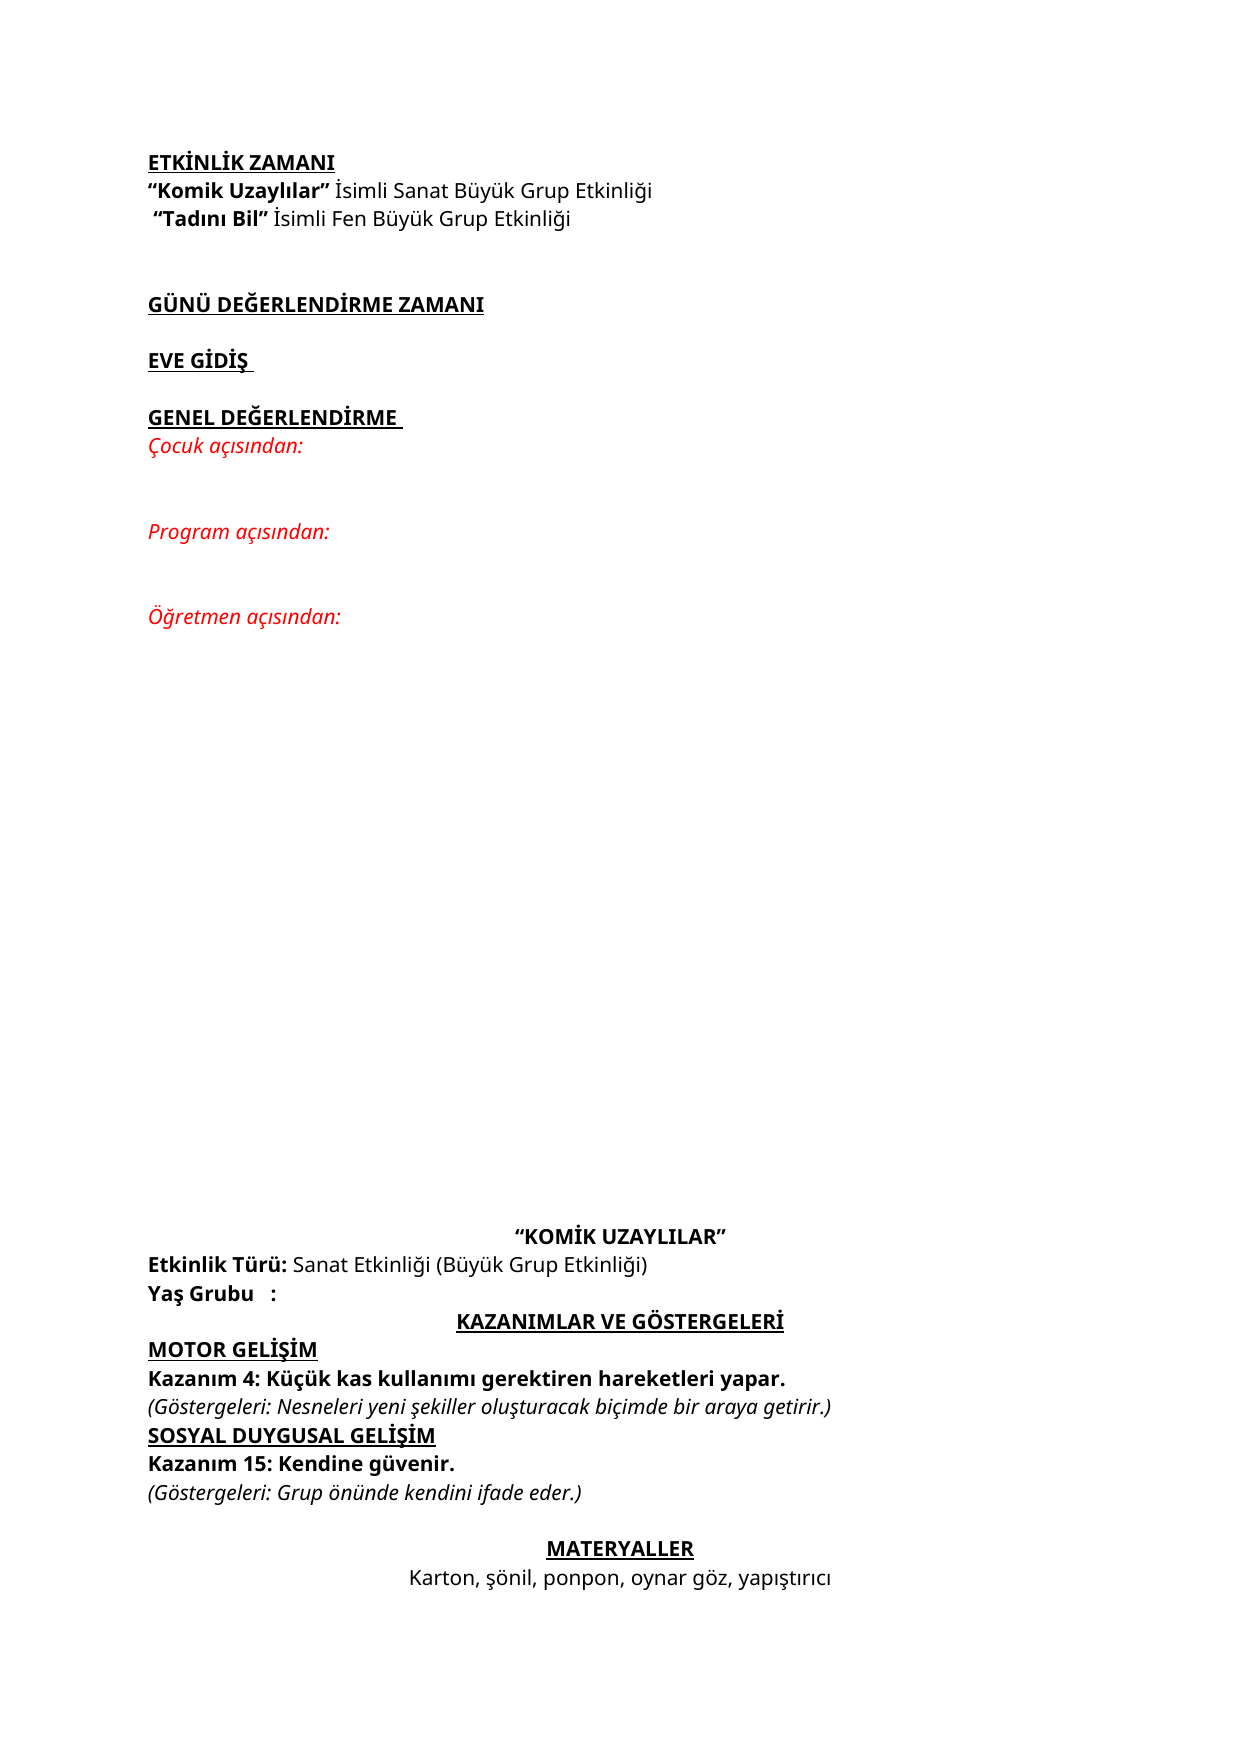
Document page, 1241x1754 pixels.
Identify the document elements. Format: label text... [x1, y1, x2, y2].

text “Tadını Bil” İsimli Fen Büyük Grup Etkinliği [148, 204, 1093, 233]
text GÜNÜ DEĞERLENDİRME ZAMANI [148, 290, 1093, 318]
text Kazanım 15: Kendine güvenir. (Göstergeleri: Grup önünde kendini ifade eder.) [148, 1449, 1093, 1534]
text Öğretmen açısından: [148, 602, 1093, 631]
text KAZANIMLAR VE GÖSTERGELERİ [148, 1307, 1093, 1336]
text ETKİNLİK ZAMANI [148, 148, 1093, 176]
text Program açısından: [148, 517, 1093, 545]
text Etkinlik Türü: Sanat Etkinliği (Büyük Grup Etkinliği) [148, 1250, 1093, 1279]
text MOTOR GELİŞİM Kazanım 4: Küçük kas kullanımı gerektiren hareketleri yapar. (Göstergeleri: Nesneleri yeni şekiller oluşturacak biçimde bir araya getirir.) SOSYAL DUYGUSAL GELİŞİM [148, 1336, 1093, 1449]
text GENEL DEĞERLENDİRME [148, 403, 1093, 432]
text Karton, şönil, ponpon, oynar göz, yapıştırıcı [148, 1563, 1093, 1591]
text “Komik Uzaylılar” İsimli Sanat Büyük Grup Etkinliği [148, 176, 1093, 204]
text “KOMİK UZAYLILAR” [148, 1222, 1093, 1250]
text Çocuk açısından: [148, 432, 1093, 460]
text MATERYALLER [148, 1534, 1093, 1563]
text Yaş Grubu : [148, 1279, 1093, 1307]
text EVE GİDİŞ [148, 347, 1093, 375]
